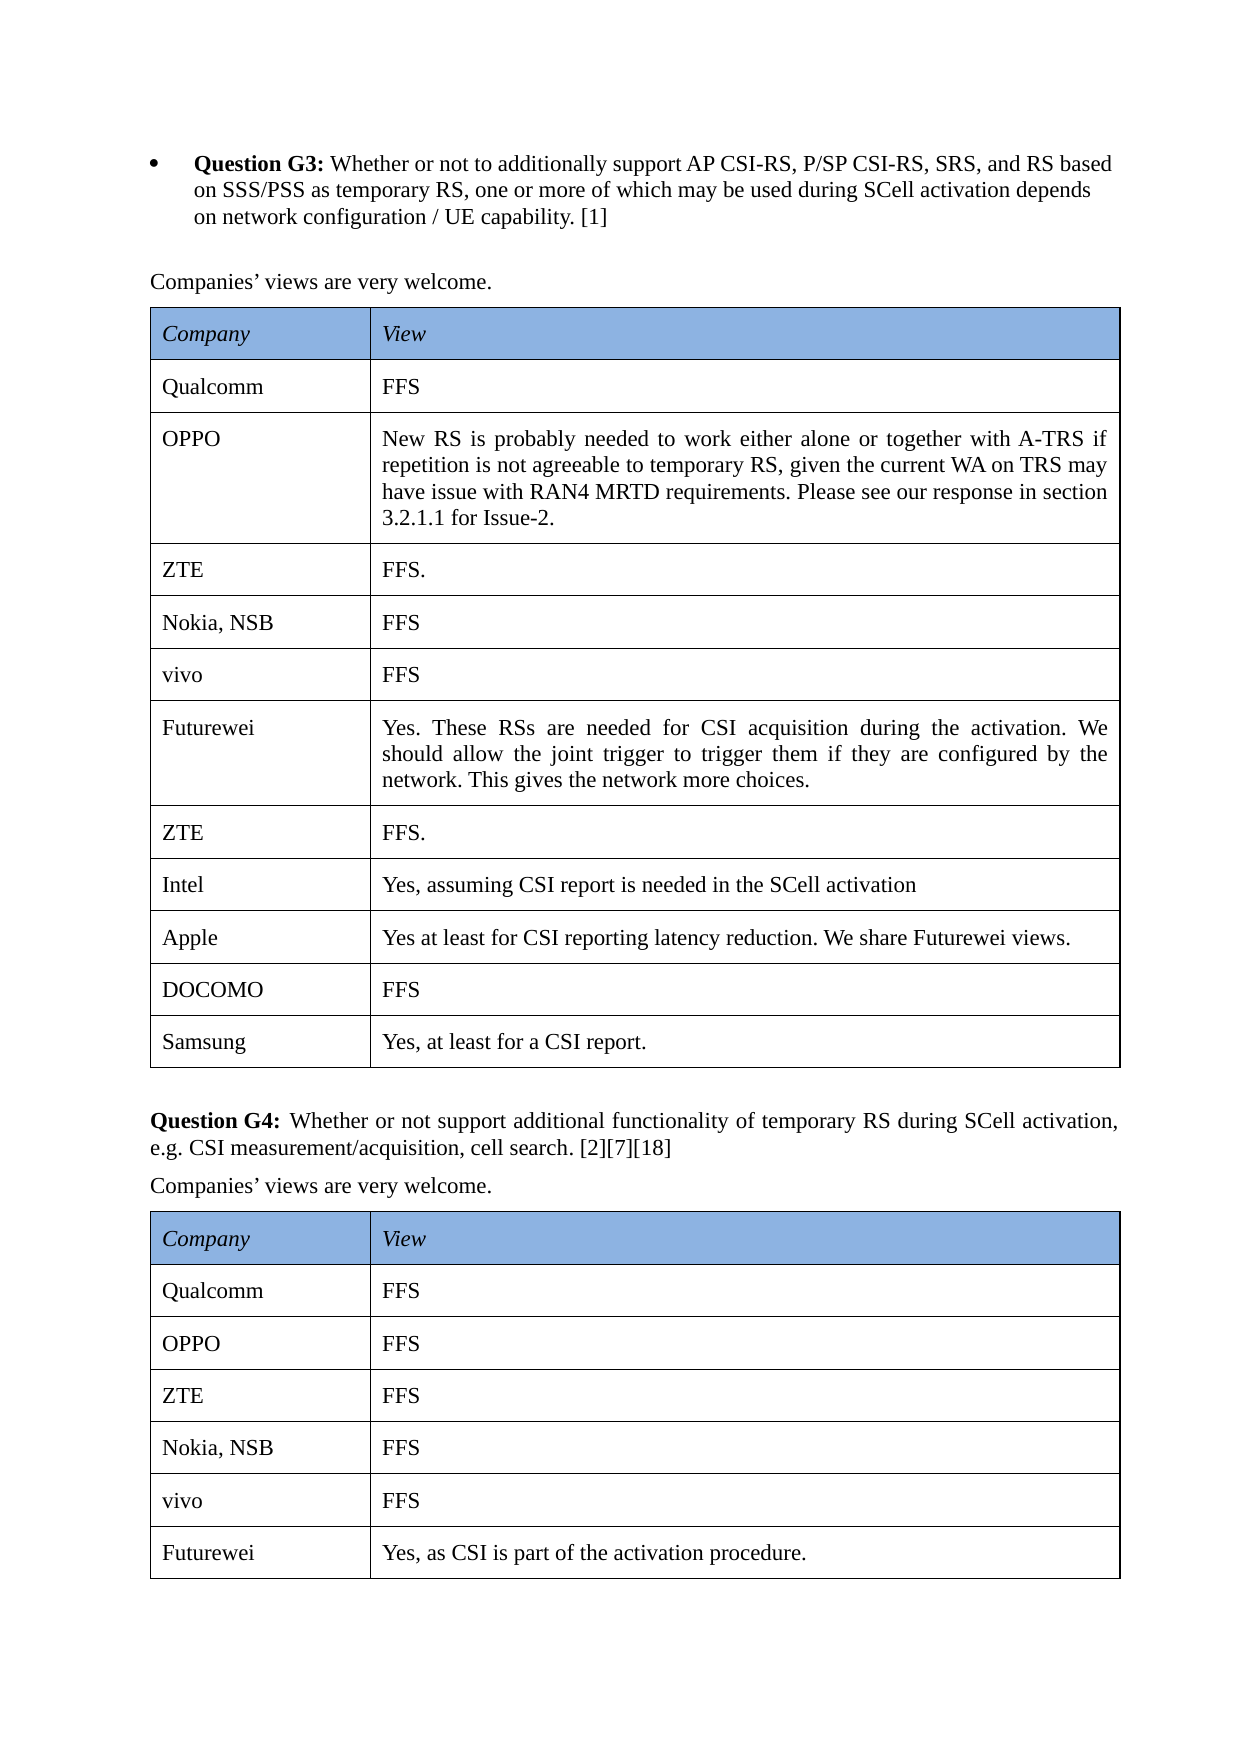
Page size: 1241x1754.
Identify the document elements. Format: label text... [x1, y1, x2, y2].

table_cell DOCOMO [151, 964, 370, 1015]
table_cell Yes, as CSI is part of the activation procedure. [371, 1527, 1119, 1578]
table_cell OPPO [151, 413, 370, 543]
table_cell ZTE [151, 1370, 370, 1421]
table_cell FFS [371, 1265, 1119, 1316]
table_cell OPPO [151, 1317, 370, 1368]
table_header Company [151, 308, 370, 359]
table_cell FFS [371, 596, 1119, 648]
table_cell Futurewei [151, 701, 370, 805]
table_cell vivo [151, 649, 370, 700]
table_cell FFS [371, 1422, 1119, 1473]
table_cell FFS. [371, 544, 1119, 595]
table_cell Futurewei [151, 1527, 370, 1578]
table_cell Apple [151, 911, 370, 962]
table_cell Yes at least for CSI reporting latency reduction. We share Futurewei views. [371, 911, 1119, 962]
table_cell New RS is probably needed to work either alone or together with A-TRS if repetition is not agreeable to temporary RS, given the current WA on TRS may have issue with RAN4 MRTD requirements. Please see our response in section 3.2.1.1 for Issue-2. [371, 413, 1119, 543]
table_cell FFS [371, 360, 1119, 412]
table_cell Yes, assuming CSI report is needed in the SCell activation [371, 859, 1119, 910]
table_header View [371, 308, 1119, 359]
table_cell FFS [371, 1317, 1119, 1368]
table_cell FFS [371, 1370, 1119, 1421]
table_cell FFS. [371, 806, 1119, 858]
table_cell FFS [371, 649, 1119, 700]
table_cell Qualcomm [151, 1265, 370, 1316]
table_cell FFS [371, 964, 1119, 1015]
table_cell vivo [151, 1474, 370, 1526]
table_cell ZTE [151, 544, 370, 595]
list Question G3: Whether or not to additionally support AP CSI-RS, P/SP CSI-RS, SRS, and RS based on SSS/PSS as temporary RS, one or more of which may be used during SCell activation depends on network configuration / UE capability. [1] [150, 150, 1120, 229]
text Companies’ views are very welcome. [150, 268, 1120, 294]
text Companies’ views are very welcome. [150, 1172, 1120, 1199]
text Question G4: Whether or not support additional functionality of temporary RS during SCell activation, e.g. CSI measurement/acquisition, cell search. [2][7][18] [150, 1107, 1120, 1160]
table_cell Samsung [151, 1016, 370, 1067]
table_header View [371, 1212, 1119, 1264]
table_cell Yes. These RSs are needed for CSI acquisition during the activation. We should allow the joint trigger to trigger them if they are configured by the network. This gives the network more choices. [371, 701, 1119, 805]
table_header Company [151, 1212, 370, 1264]
table_cell Nokia, NSB [151, 1422, 370, 1473]
table_cell Yes, at least for a CSI report. [371, 1016, 1119, 1067]
table_cell Qualcomm [151, 360, 370, 412]
table_cell Intel [151, 859, 370, 910]
table_cell Nokia, NSB [151, 596, 370, 648]
table_cell ZTE [151, 806, 370, 858]
table_cell FFS [371, 1474, 1119, 1526]
